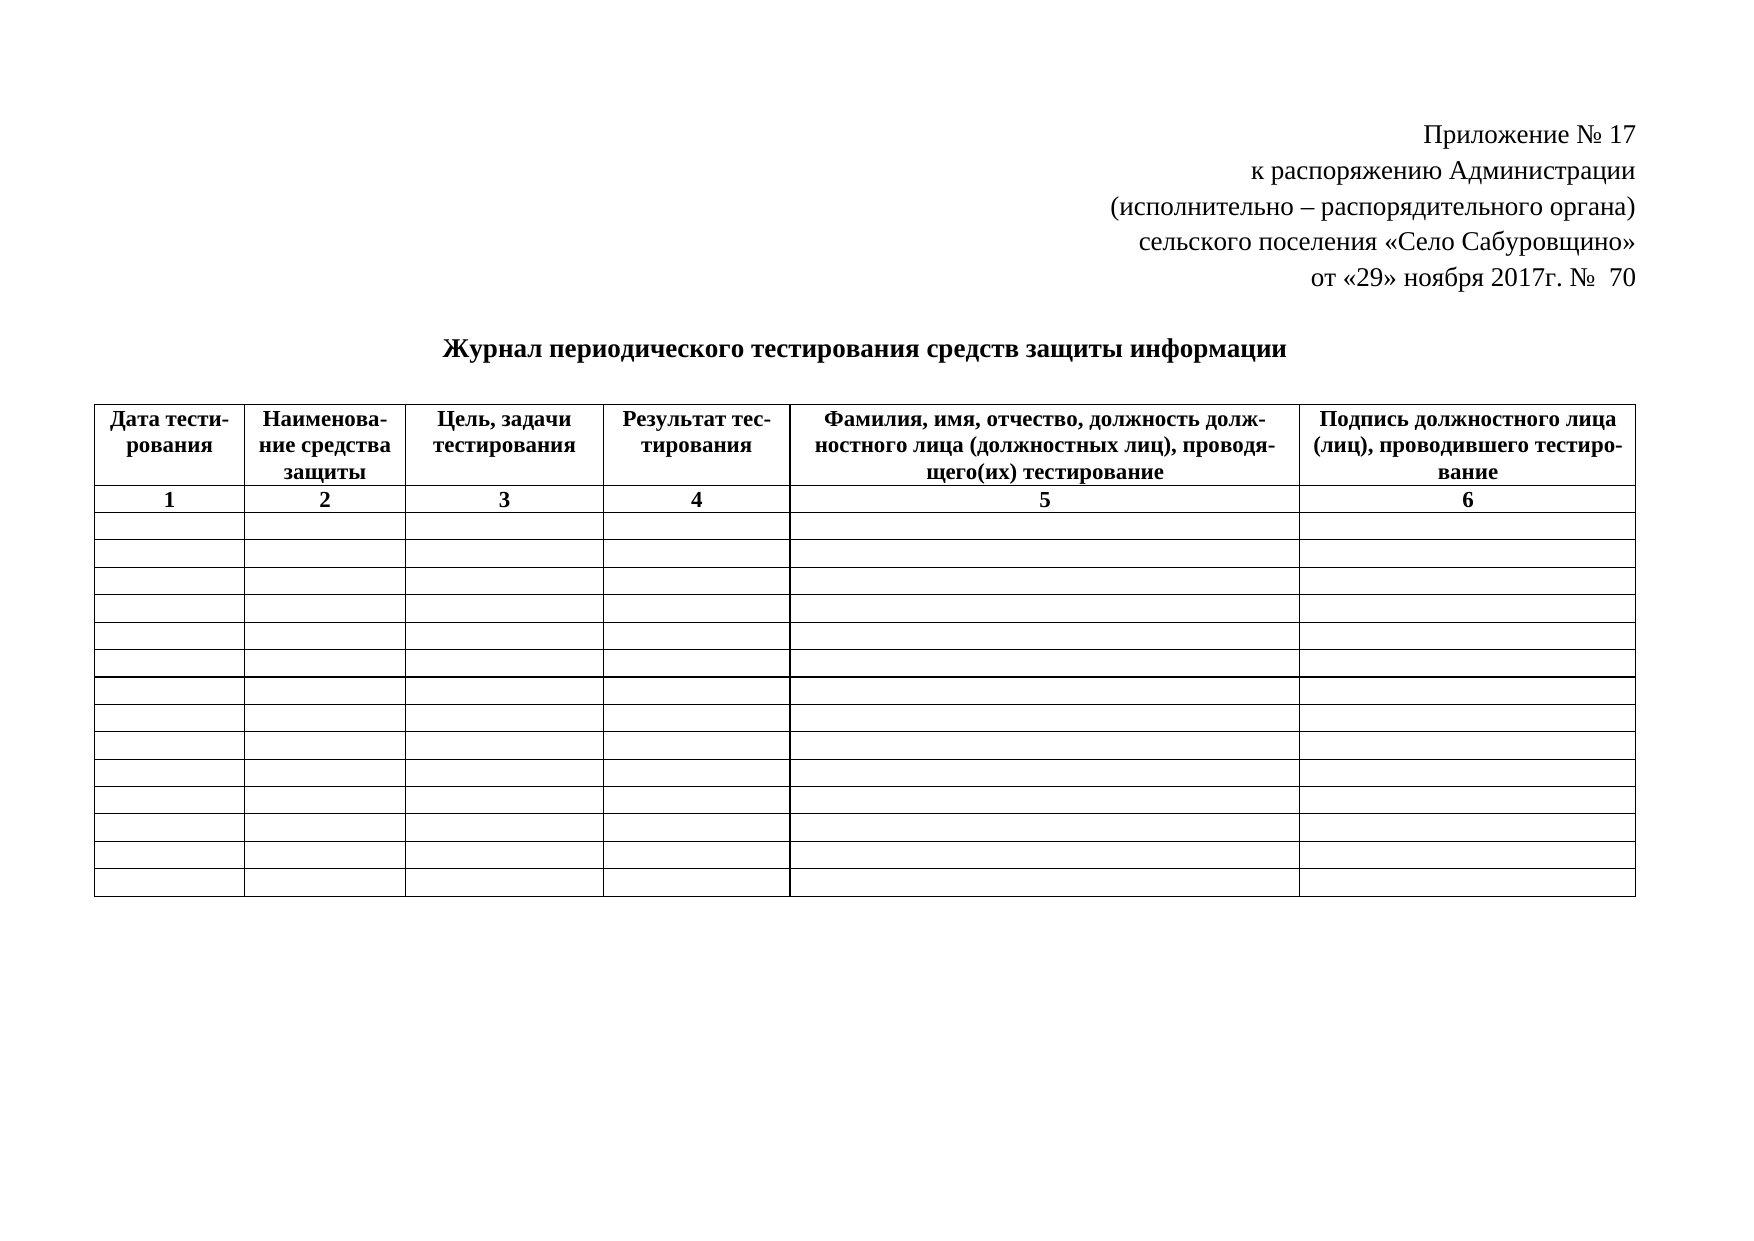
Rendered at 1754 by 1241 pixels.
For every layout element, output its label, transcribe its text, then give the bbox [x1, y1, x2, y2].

table_cell [95, 650, 244, 676]
table_cell [604, 787, 789, 813]
table_cell [95, 678, 244, 704]
table_cell [791, 595, 1299, 622]
table_cell [1300, 540, 1635, 567]
table_cell [245, 732, 405, 758]
table_cell 3 [406, 486, 603, 512]
table_cell [1300, 760, 1635, 786]
table_cell [406, 678, 603, 704]
table_cell [791, 869, 1299, 896]
table_cell [95, 732, 244, 758]
table_cell [245, 568, 405, 594]
table_cell [406, 869, 603, 896]
table_cell [406, 623, 603, 649]
table_cell [604, 513, 789, 539]
table_cell [1300, 814, 1635, 841]
table_cell 5 [791, 486, 1299, 512]
table_cell [406, 814, 603, 841]
table_header Результат тестирования [604, 405, 789, 484]
table_cell 2 [245, 486, 405, 512]
table_cell [604, 568, 789, 594]
table_cell [95, 842, 244, 868]
table_cell [1300, 787, 1635, 813]
table_cell [245, 650, 405, 676]
table_cell [604, 623, 789, 649]
table_cell [604, 869, 789, 896]
table_cell [245, 623, 405, 649]
table_cell [95, 760, 244, 786]
table_cell [1300, 842, 1635, 868]
table_cell [245, 760, 405, 786]
table_cell [245, 595, 405, 622]
table_cell [245, 513, 405, 539]
table_cell [95, 814, 244, 841]
table_cell [604, 650, 789, 676]
table_cell [791, 732, 1299, 758]
table_cell [791, 678, 1299, 704]
table_cell [406, 650, 603, 676]
table_cell [791, 513, 1299, 539]
table_cell [1300, 732, 1635, 758]
table_cell [406, 540, 603, 567]
table_cell 4 [604, 486, 789, 512]
table_header Цель, задачи тестирования [406, 405, 603, 484]
table_cell [1300, 650, 1635, 676]
table_cell [791, 842, 1299, 868]
table_cell [95, 595, 244, 622]
table_cell [245, 842, 405, 868]
table_cell [406, 732, 603, 758]
table_cell [791, 787, 1299, 813]
table_cell [1300, 678, 1635, 704]
table_cell [406, 568, 603, 594]
table_cell [604, 540, 789, 567]
table_cell [245, 787, 405, 813]
text Журнал периодического тестирования средств защиты информации [94, 332, 1636, 364]
table_cell [245, 540, 405, 567]
table_cell [95, 568, 244, 594]
table_cell [604, 678, 789, 704]
table_cell [791, 760, 1299, 786]
table_cell [406, 787, 603, 813]
table_header Дата тестирования [95, 405, 244, 484]
text Приложение № 17 [1069, 118, 1636, 149]
table_header Фамилия, имя, отчество, должность должностного лица (должностных лиц), проводящего(их) тестирование [791, 405, 1299, 484]
table_cell 1 [95, 486, 244, 512]
table_cell [1300, 595, 1635, 622]
table_cell [245, 705, 405, 731]
table_header Подпись должностного лица (лиц), проводившего тестирование [1300, 405, 1635, 484]
text от «29» ноября 2017г. № 70 [1069, 261, 1636, 292]
table_cell [1300, 568, 1635, 594]
table_cell [245, 678, 405, 704]
table_cell [95, 787, 244, 813]
table_cell [245, 869, 405, 896]
table_cell [95, 540, 244, 567]
table_header Наименование средства защиты [245, 405, 405, 484]
table_cell [1300, 705, 1635, 731]
table_cell [406, 595, 603, 622]
table_cell [604, 732, 789, 758]
table_cell [604, 595, 789, 622]
table_cell [791, 540, 1299, 567]
table_cell [604, 705, 789, 731]
table_cell [406, 760, 603, 786]
table_cell [95, 623, 244, 649]
table_cell [95, 705, 244, 731]
table_cell [245, 814, 405, 841]
table_cell [406, 842, 603, 868]
table_cell [1300, 513, 1635, 539]
table_cell [791, 650, 1299, 676]
table_cell [1300, 869, 1635, 896]
text к распоряжению Администрации (исполнительно – распорядительного органа) сельского поселения «Село Сабуровщино» [1069, 154, 1636, 256]
table_cell [604, 814, 789, 841]
table_cell 6 [1300, 486, 1635, 512]
table_cell [95, 513, 244, 539]
table_cell [604, 842, 789, 868]
table_cell [95, 869, 244, 896]
table_cell [1300, 623, 1635, 649]
table_cell [791, 814, 1299, 841]
table_cell [604, 760, 789, 786]
table_cell [791, 705, 1299, 731]
table_cell [791, 568, 1299, 594]
table_cell [406, 705, 603, 731]
table_cell [406, 513, 603, 539]
table_cell [791, 623, 1299, 649]
